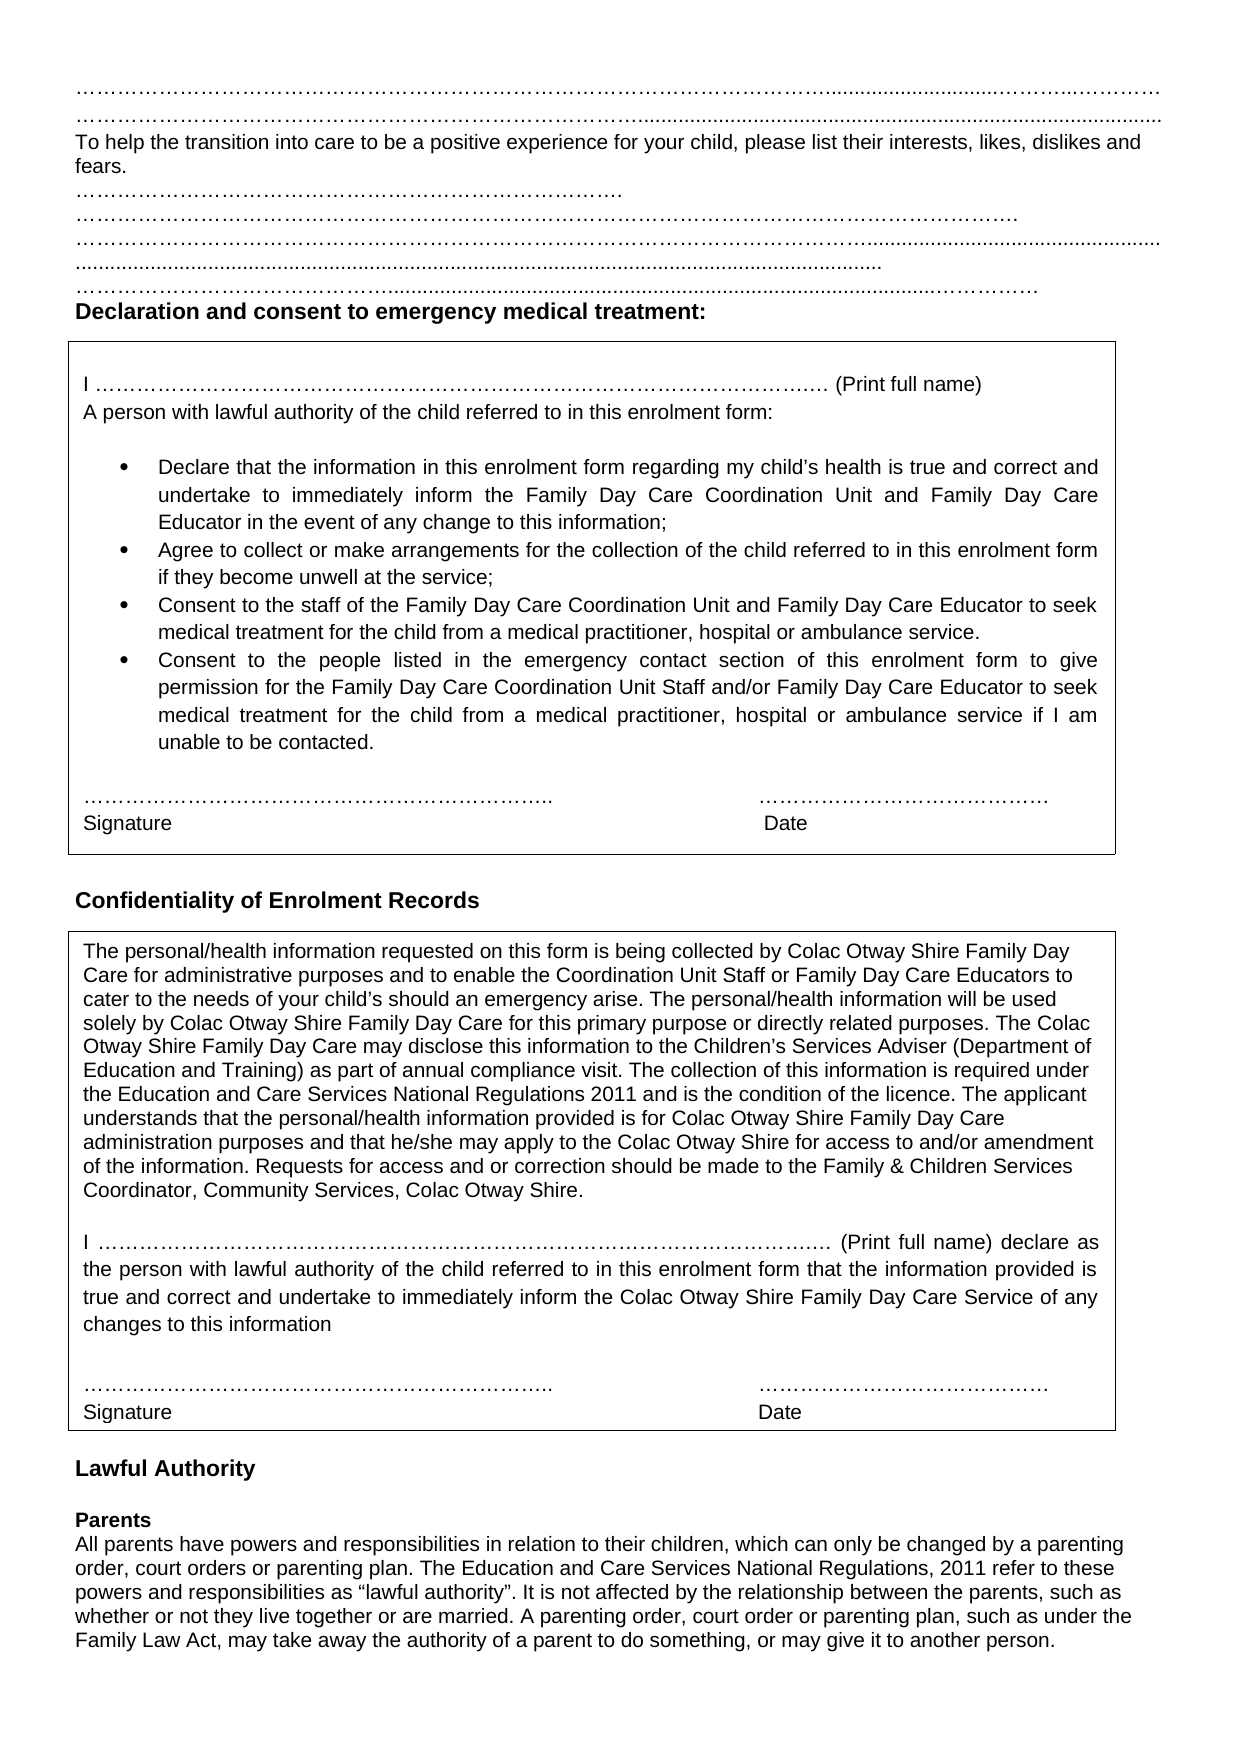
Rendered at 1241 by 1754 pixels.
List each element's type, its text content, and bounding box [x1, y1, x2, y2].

text To help the transition into care to be a positive experience for your child, please list their interests, likes, dislikes and fears. [75, 130, 1165, 178]
text ………………………………………………………………………........................................................................................... [75, 102, 1165, 126]
text Lawful Authority [75, 1455, 1165, 1481]
text …………………………………………………………………….……………………………………………………………………………………………………………………….……………………………………………………………………………………………………...............................................................................................................................................................................................………………………………………...............................................................................................…………… [75, 178, 1165, 298]
text Confidentiality of Enrolment Records [75, 887, 1165, 913]
text All parents have powers and responsibilities in relation to their children, which can only be changed by a parenting order, court orders or parenting plan. The Education and Care Services National Regulations, 2011 refer to these powers and responsibilities as “lawful authority”. It is not affected by the relationship between the parents, such as whether or not they live together or are married. A parenting order, court order or parenting plan, such as under the Family Law Act, may take away the authority of a parent to do something, or may give it to another person. [75, 1532, 1165, 1651]
text ………………………………………………………………………………………………..............................………...………… [75, 75, 1165, 99]
text Declaration and consent to emergency medical treatment: [75, 298, 1165, 324]
text Parents [75, 1508, 1165, 1532]
